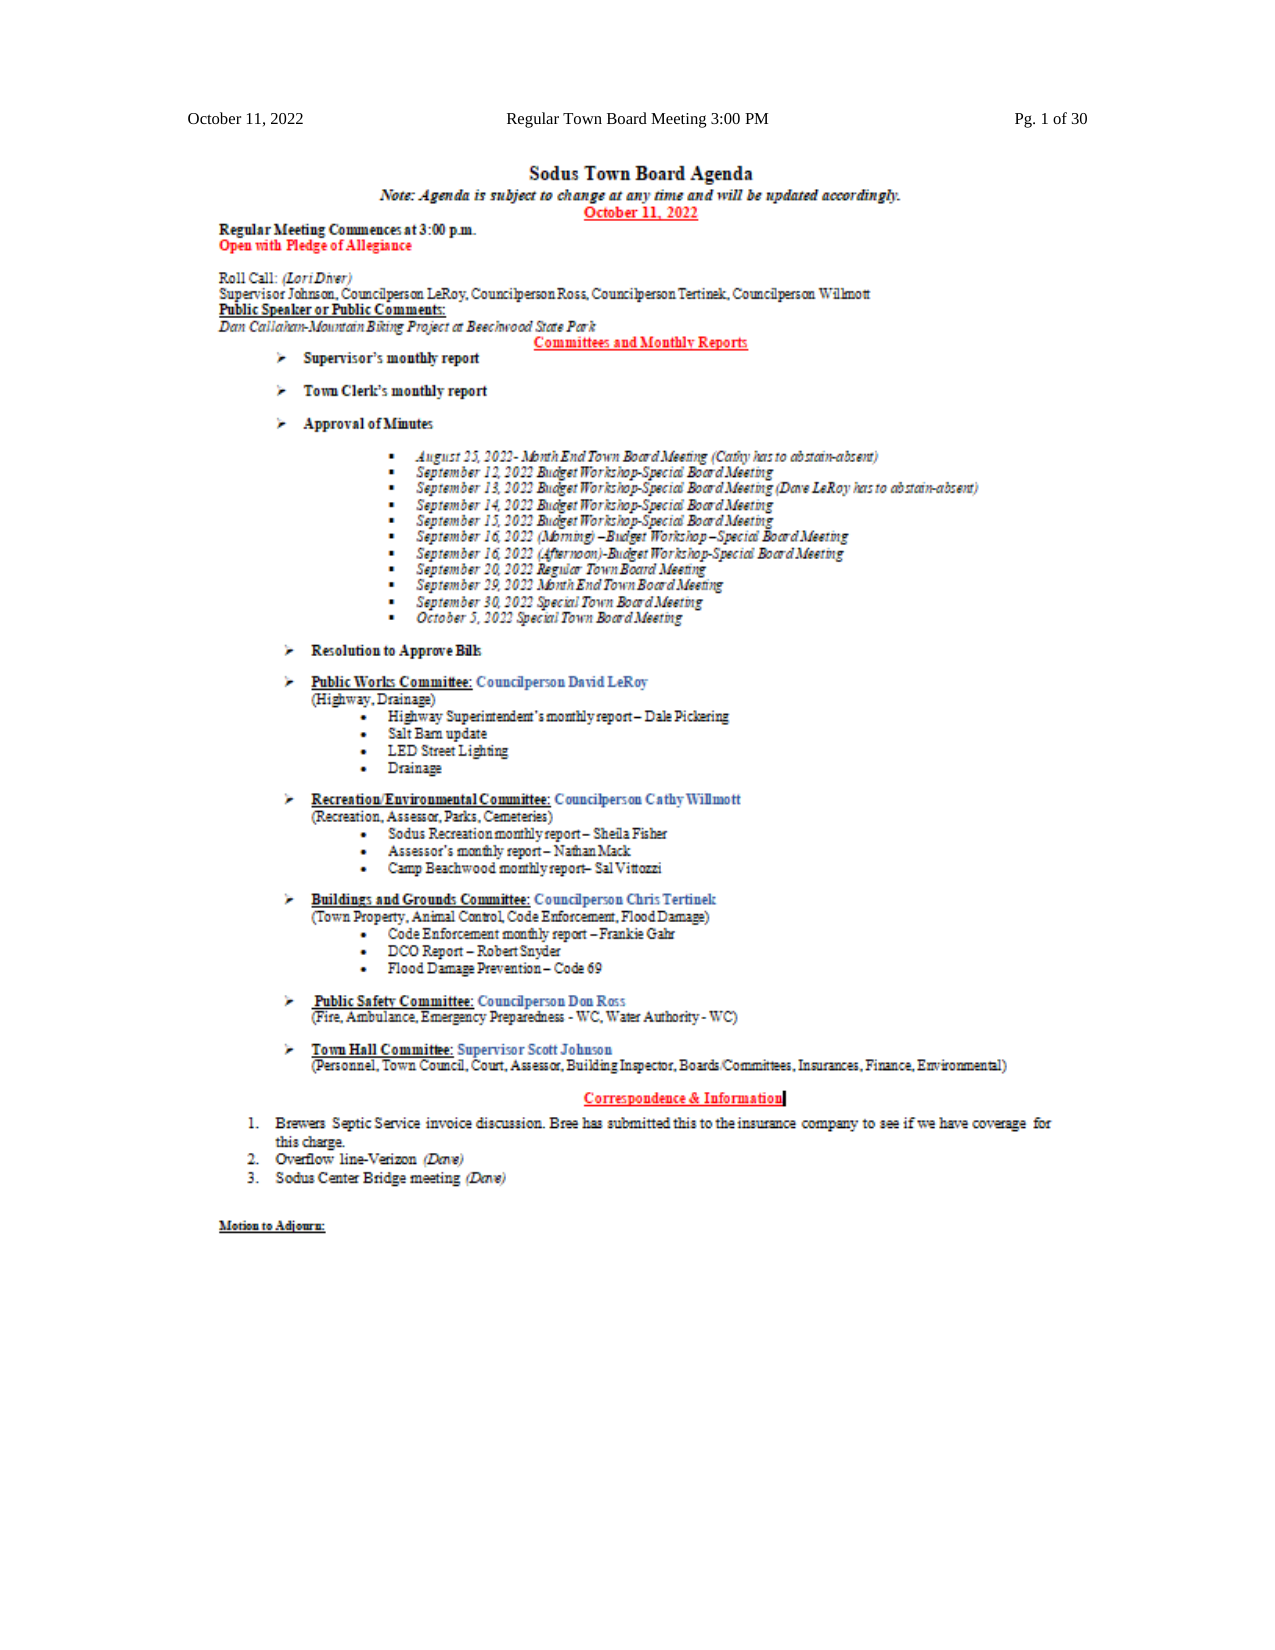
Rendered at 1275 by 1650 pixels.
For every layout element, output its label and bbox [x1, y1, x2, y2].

picture [196, 150, 1079, 1260]
